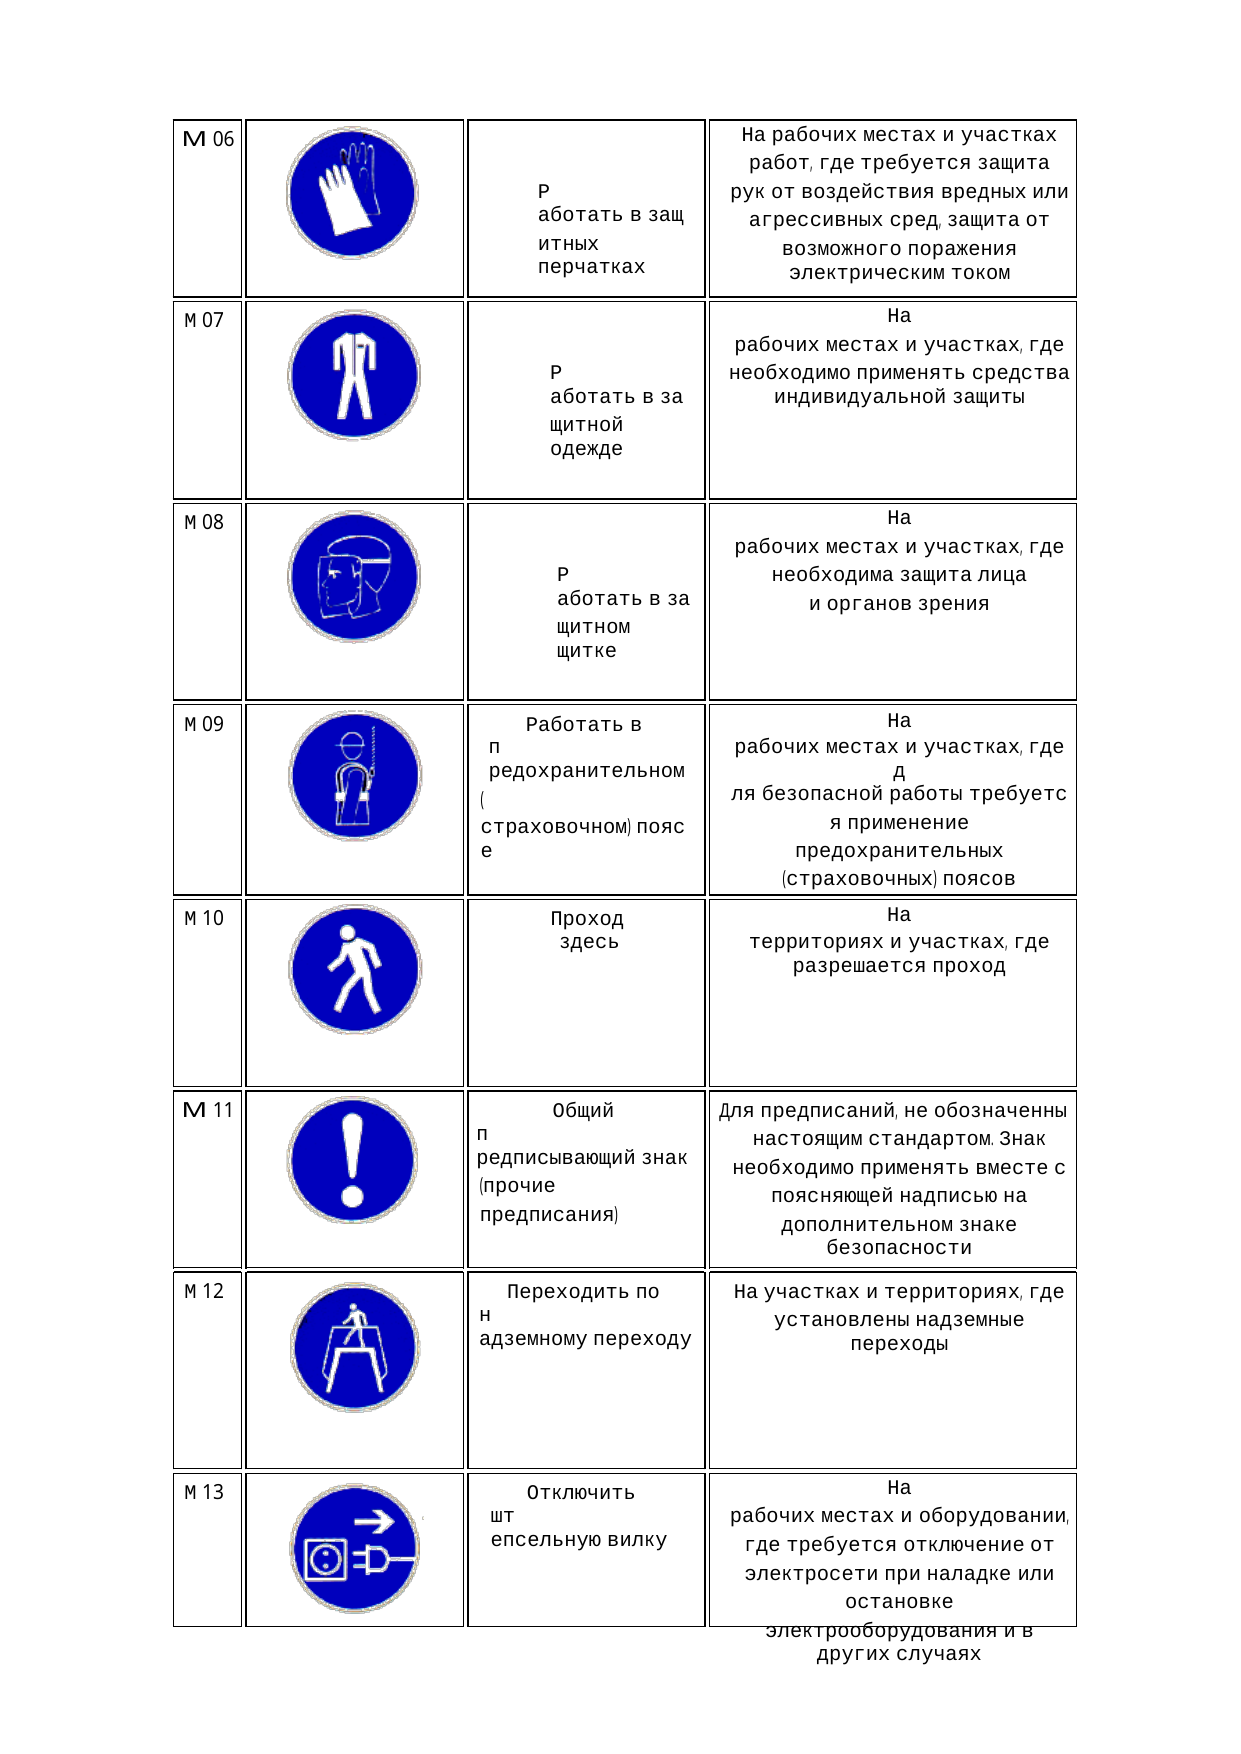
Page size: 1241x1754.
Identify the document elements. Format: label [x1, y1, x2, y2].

picture [287, 1477, 424, 1618]
picture [286, 508, 425, 648]
picture [286, 903, 425, 1035]
picture [283, 1095, 422, 1224]
picture [286, 306, 425, 448]
picture [288, 1276, 423, 1417]
picture [286, 709, 425, 844]
picture [285, 124, 420, 261]
